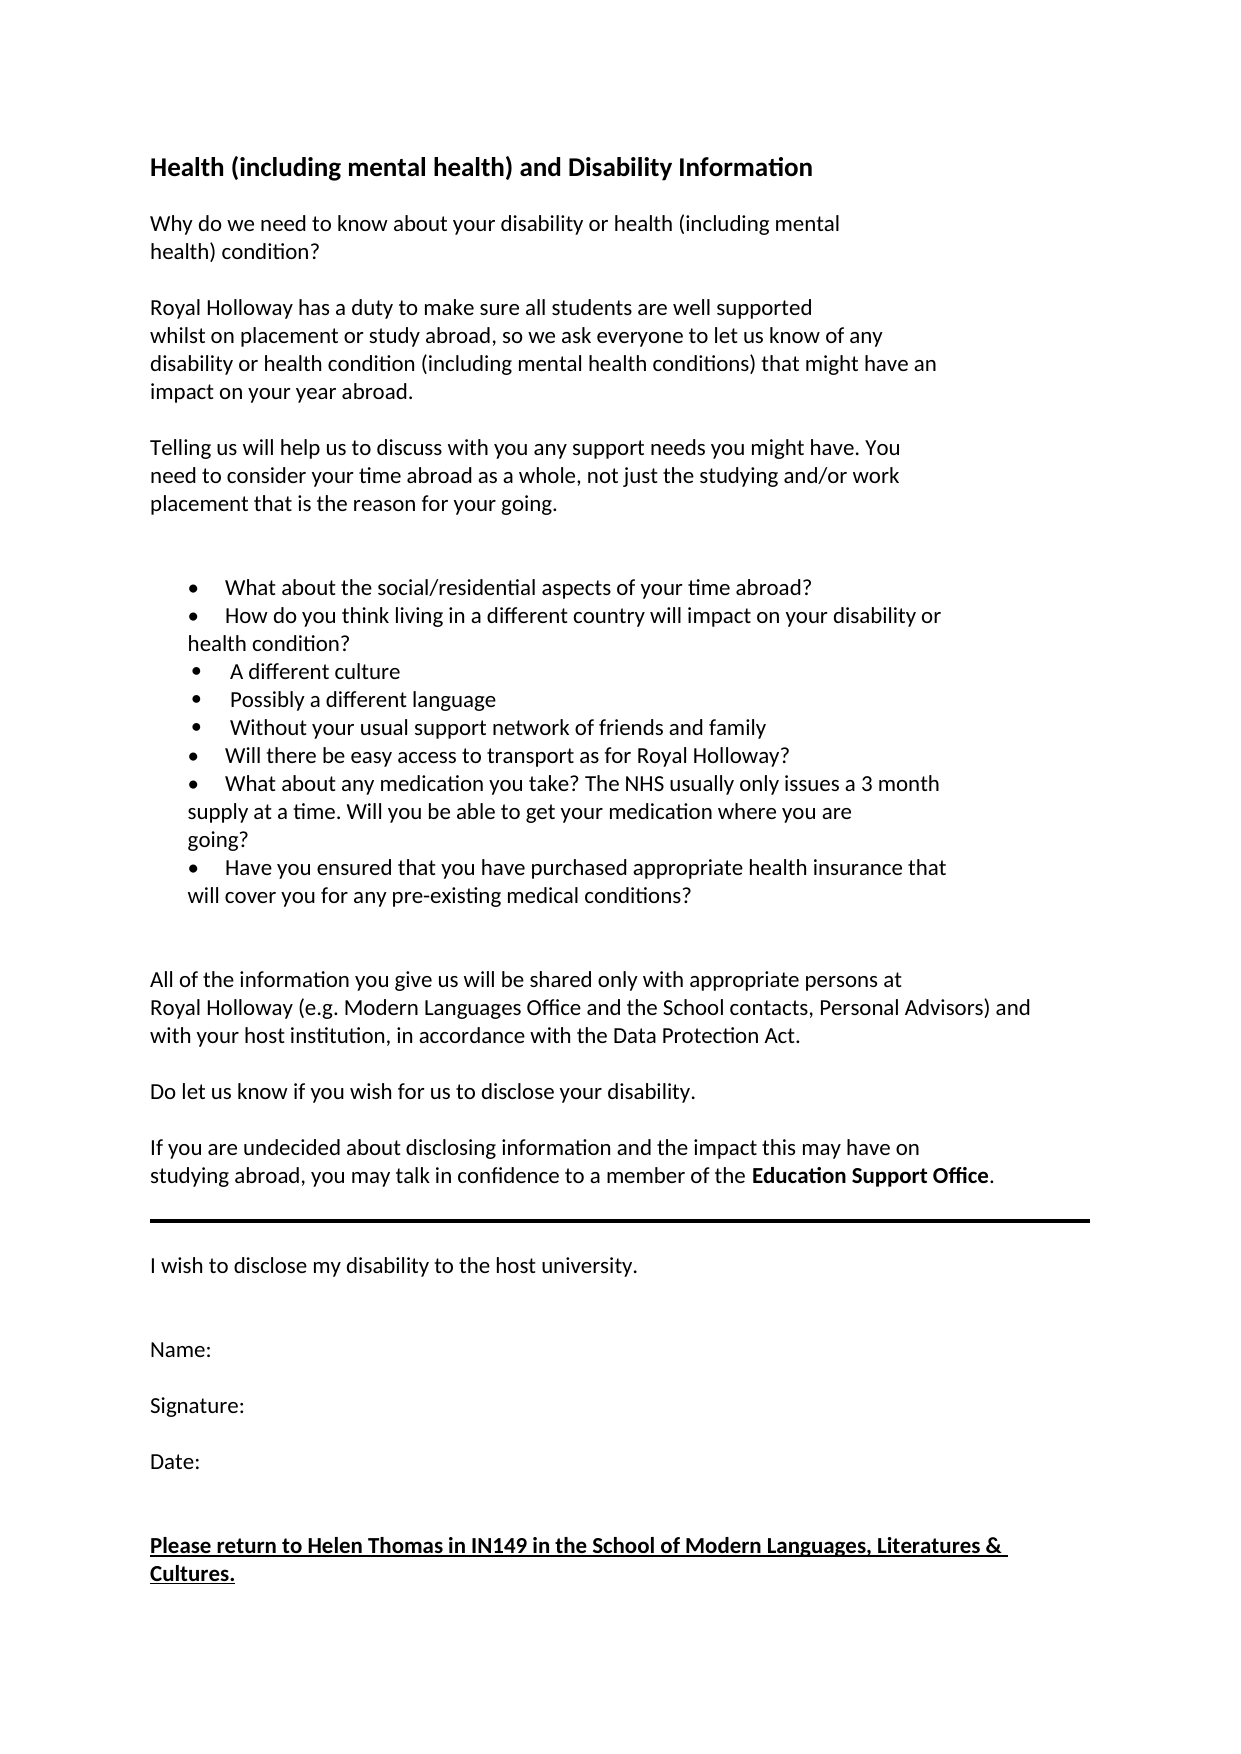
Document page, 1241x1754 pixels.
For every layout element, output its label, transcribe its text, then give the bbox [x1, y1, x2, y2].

list Will there be easy access to transport as for Royal Holloway? [187, 741, 1090, 769]
list A different culture [192, 657, 1090, 685]
text Telling us will help us to discuss with you any support needs you might have. You [150, 433, 1090, 461]
list How do you think living in a different country will impact on your disability or [187, 601, 1090, 629]
text health condition? [150, 629, 1090, 657]
list What about the social/residential aspects of your time abroad? [187, 573, 1090, 601]
text supply at a time. Will you be able to get your medication where you are [150, 797, 1090, 825]
list Possibly a different language [192, 685, 1090, 713]
text Name: [150, 1335, 1090, 1363]
text Please return to Helen Thomas in IN149 in the School of Modern Languages, Literatures & Cultures. [150, 1531, 1090, 1587]
text health) condition? [150, 237, 1090, 265]
text All of the information you give us will be shared only with appropriate persons at [150, 965, 1090, 993]
text Royal Holloway (e.g. Modern Languages Office and the School contacts, Personal Advisors) and [150, 993, 1090, 1021]
text placement that is the reason for your going. [150, 489, 1090, 517]
text with your host institution, in accordance with the Data Protection Act. [150, 1021, 1090, 1049]
text studying abroad, you may talk in confidence to a member of the Education Support Office. [150, 1161, 1090, 1189]
text I wish to disclose my disability to the host university. [150, 1251, 1090, 1279]
text Signature: [150, 1391, 1090, 1419]
list Have you ensured that you have purchased appropriate health insurance that [187, 853, 1090, 881]
text Health (including mental health) and Disability Information [150, 150, 1090, 183]
list Without your usual support network of friends and family [192, 713, 1090, 741]
text If you are undecided about disclosing information and the impact this may have on [150, 1133, 1090, 1161]
text Why do we need to know about your disability or health (including mental [150, 209, 1090, 237]
text need to consider your time abroad as a whole, not just the studying and/or work [150, 461, 1090, 489]
text disability or health condition (including mental health conditions) that might have an [150, 349, 1090, 377]
text Royal Holloway has a duty to make sure all students are well supported [150, 293, 1090, 321]
list What about any medication you take? The NHS usually only issues a 3 month [187, 769, 1090, 797]
text Do let us know if you wish for us to disclose your disability. [150, 1077, 1090, 1105]
text Date: [150, 1447, 1090, 1475]
text whilst on placement or study abroad, so we ask everyone to let us know of any [150, 321, 1090, 349]
text will cover you for any pre-existing medical conditions? [150, 881, 1090, 909]
text impact on your year abroad. [150, 377, 1090, 405]
text going? [150, 825, 1090, 853]
